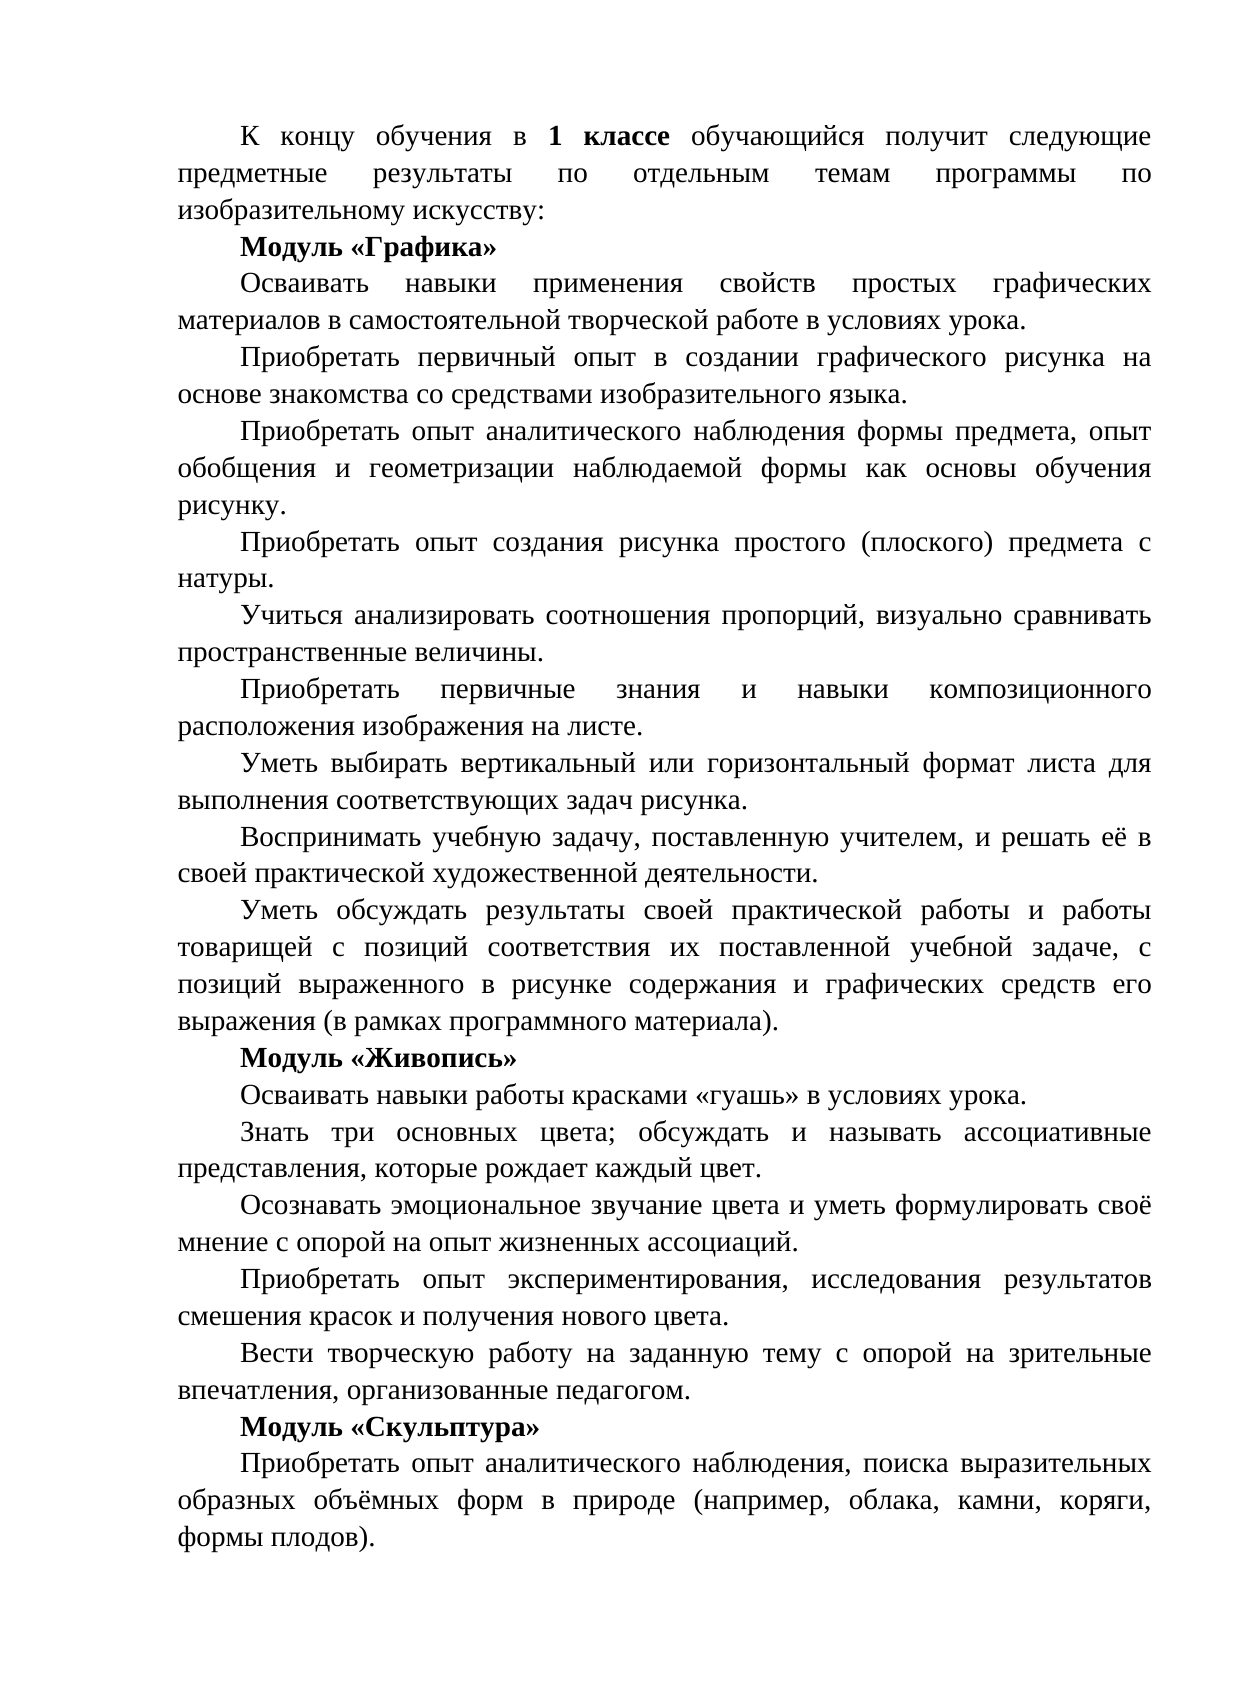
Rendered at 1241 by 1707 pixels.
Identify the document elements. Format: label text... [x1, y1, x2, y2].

text Уметь выбирать вертикальный или горизонтальный формат листа для выполнения соответствующих задач рисунка. [177, 745, 1152, 815]
text Осваивать навыки работы красками «гуашь» в условиях урока. [177, 1077, 1152, 1110]
text Приобретать опыт аналитического наблюдения, поиска выразительных образных объёмных форм в природе (например, облака, камни, коряги, формы плодов). [177, 1446, 1152, 1553]
text Приобретать первичные знания и навыки композиционного расположения изображения на листе. [177, 671, 1152, 742]
text Осознавать эмоциональное звучание цвета и уметь формулировать своё мнение с опорой на опыт жизненных ассоциаций. [177, 1187, 1152, 1258]
text Учиться анализировать соотношения пропорций, визуально сравнивать пространственные величины. [177, 597, 1152, 668]
text Приобретать опыт экспериментирования, исследования результатов смешения красок и получения нового цвета. [177, 1261, 1152, 1332]
text Модуль «Скульптура» [177, 1409, 1152, 1442]
text Вести творческую работу на заданную тему с опорой на зрительные впечатления, организованные педагогом. [177, 1335, 1152, 1405]
text К концу обучения в 1 классе обучающийся получит следующие предметные результаты по отдельным темам программы по изобразительному искусству: [177, 118, 1152, 225]
text Уметь обсуждать результаты своей практической работы и работы товарищей с позиций соответствия их поставленной учебной задаче, с позиций выраженного в рисунке содержания и графических средств его выражения (в рамках программного материала). [177, 892, 1152, 1037]
text Модуль «Графика» [177, 229, 1152, 262]
text Воспринимать учебную задачу, поставленную учителем, и решать её в своей практической художественной деятельности. [177, 819, 1152, 889]
text Модуль «Живопись» [177, 1040, 1152, 1073]
text Осваивать навыки применения свойств простых графических материалов в самостоятельной творческой работе в условиях урока. [177, 266, 1152, 336]
text Знать три основных цвета; обсуждать и называть ассоциативные представления, которые рождает каждый цвет. [177, 1114, 1152, 1184]
text Приобретать опыт создания рисунка простого (плоского) предмета с натуры. [177, 524, 1152, 594]
text Приобретать опыт аналитического наблюдения формы предмета, опыт обобщения и геометризации наблюдаемой формы как основы обучения рисунку. [177, 413, 1152, 520]
text Приобретать первичный опыт в создании графического рисунка на основе знакомства со средствами изобразительного языка. [177, 339, 1152, 410]
